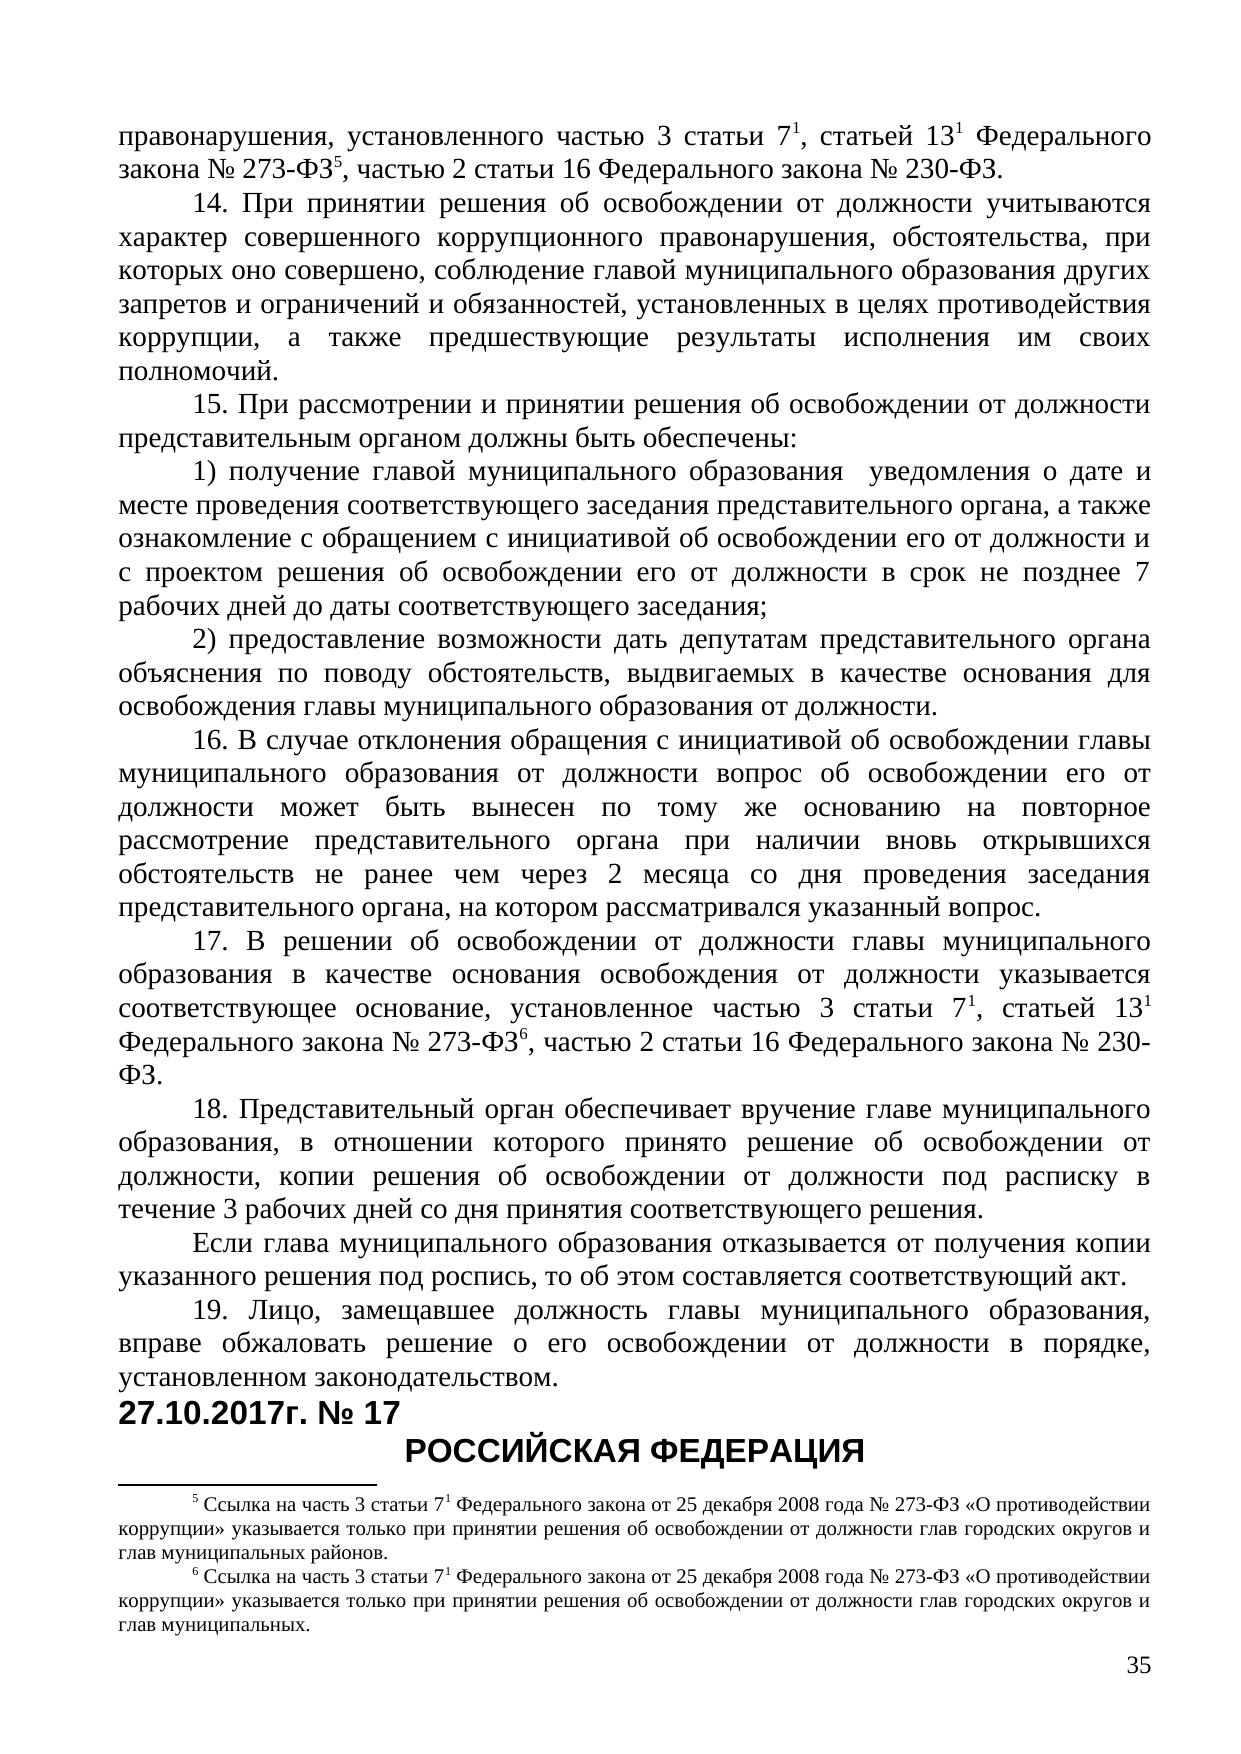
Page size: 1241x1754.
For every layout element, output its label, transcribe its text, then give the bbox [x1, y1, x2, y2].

text 16. В случае отклонения обращения с инициативой об освобождении главы муниципального образования от должности вопрос об освобождении его от должности может быть вынесен по тому же основанию на повторное рассмотрение представительного органа при наличии вновь открывшихся обстоятельств не ранее чем через 2 месяца со дня проведения заседания представительного органа, на котором рассматривался указанный вопрос. [118, 722, 1152, 923]
text РОССИЙСКАЯ ФЕДЕРАЦИЯ [118, 1431, 1152, 1469]
text 1) получение главой муниципального образования уведомления о дате и месте проведения соответствующего заседания представительного органа, а также ознакомление с обращением с инициативой об освобождении его от должности и с проектом решения об освобождении его от должности в срок не позднее 7 рабочих дней до даты соответствующего заседания; [118, 453, 1152, 621]
text 2) предоставление возможности дать депутатам представительного органа объяснения по поводу обстоятельств, выдвигаемых в качестве основания для освобождения главы муниципального образования от должности. [118, 621, 1152, 722]
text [118, 118, 1152, 185]
text 19. Лицо, замещавшее должность главы муниципального образования, вправе обжаловать решение о его освобождении от должности в порядке, установленном законодательством. [118, 1292, 1152, 1393]
text 17. В решении об освобождении от должности главы муниципального образования в качестве основания освобождения от должности указывается соответствующее основание, установленное частью 3 статьи 71, статьей 131 Федерального закона № 273-ФЗ, частью 2 статьи 16 Федерального закона № 230-ФЗ. [118, 923, 1152, 1091]
text Если глава муниципального образования отказывается от получения копии указанного решения под роспись, то об этом составляется соответствующий акт. [118, 1225, 1152, 1292]
text 18. Представительный орган обеспечивает вручение главе муниципального образования, в отношении которого принято решение об освобождении от должности, копии решения об освобождении от должности под расписку в течение 3 рабочих дней со дня принятия соответствующего решения. [118, 1091, 1152, 1225]
text 27.10.2017г. № 17 [118, 1393, 1152, 1431]
text 15. При рассмотрении и принятии решения об освобождении от должности представительным органом должны быть обеспечены: [118, 386, 1152, 453]
text 14. При принятии решения об освобождении от должности учитываются характер совершенного коррупционного правонарушения, обстоятельства, при которых оно совершено, соблюдение главой муниципального образования других запретов и ограничений и обязанностей, установленных в целях противодействия коррупции, а также предшествующие результаты исполнения им своих полномочий. [118, 185, 1152, 386]
